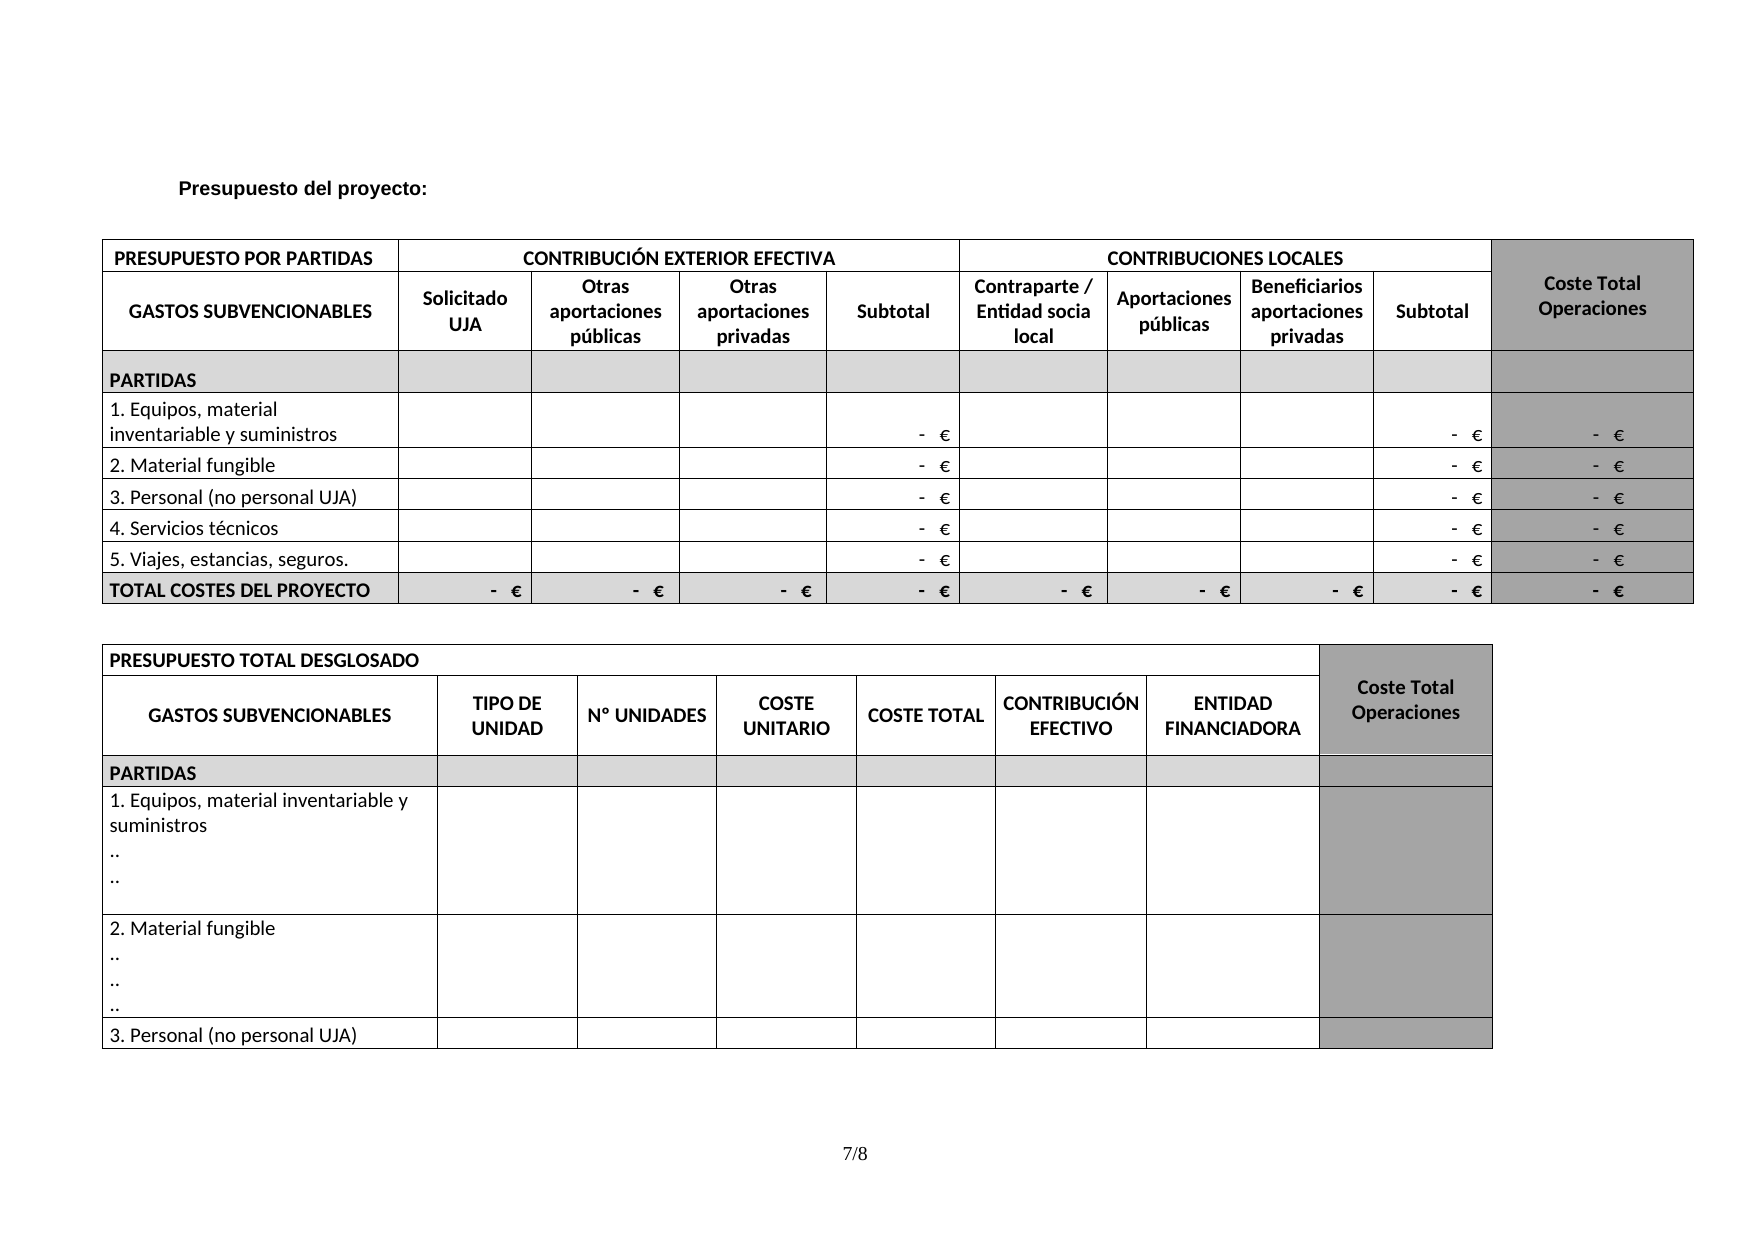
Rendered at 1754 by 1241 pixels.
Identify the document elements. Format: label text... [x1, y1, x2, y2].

table_cell [960, 479, 1107, 509]
table_cell - € [1374, 573, 1491, 603]
table_cell - € [1374, 448, 1491, 478]
table_cell [578, 1018, 716, 1048]
table_cell [1108, 448, 1240, 478]
table_cell [578, 756, 716, 786]
table_cell Otras aportaciones privadas [680, 272, 826, 350]
table_cell [680, 510, 826, 541]
table_cell [717, 915, 856, 1017]
table_cell COSTE TOTAL [857, 676, 995, 754]
table_cell TIPO DE UNIDAD [438, 676, 577, 754]
table_cell [680, 393, 826, 447]
table_cell [1108, 510, 1240, 541]
table_cell Otras aportaciones públicas [532, 272, 679, 350]
table_cell 2. Material fungible [103, 448, 398, 478]
table_cell [1374, 351, 1491, 392]
table_cell - € [1492, 573, 1693, 603]
table_cell [857, 915, 995, 1017]
table_cell - € [1374, 510, 1491, 541]
table_cell [1241, 542, 1373, 572]
table_cell [1147, 1018, 1319, 1048]
table_cell - € [399, 573, 531, 603]
table_cell [1492, 351, 1693, 392]
table_cell [680, 448, 826, 478]
table_cell [1241, 351, 1373, 392]
table_cell [438, 1018, 577, 1048]
table_cell [438, 915, 577, 1017]
table_cell [996, 756, 1146, 786]
table_cell [399, 542, 531, 572]
table_cell - € [1492, 542, 1693, 572]
table_cell GASTOS SUBVENCIONABLES [103, 272, 398, 350]
table_cell - € [827, 573, 959, 603]
table_cell [399, 351, 531, 392]
table_cell [399, 448, 531, 478]
table_cell [1241, 479, 1373, 509]
table_cell Subtotal [1374, 272, 1491, 350]
table_cell Subtotal [827, 272, 959, 350]
table_cell [399, 479, 531, 509]
table_cell [399, 510, 531, 541]
table_cell [1320, 1018, 1492, 1048]
table_cell - € [827, 448, 959, 478]
table_cell Solicitado UJA [399, 272, 531, 350]
table_cell [960, 448, 1107, 478]
table_cell - € [827, 393, 959, 447]
table_cell - € [960, 573, 1107, 603]
table_cell [532, 351, 679, 392]
table_cell [1147, 915, 1319, 1017]
table_cell [960, 510, 1107, 541]
table_cell [532, 448, 679, 478]
table_cell [996, 787, 1146, 914]
table_cell PARTIDAS [103, 351, 398, 392]
table_cell [960, 542, 1107, 572]
table_header PRESUPUESTO POR PARTIDAS [103, 240, 398, 271]
table_cell [857, 787, 995, 914]
table_cell - € [1492, 393, 1693, 447]
table_cell 1. Equipos, material inventariable y suministros .. .. [103, 787, 437, 914]
table_cell [532, 479, 679, 509]
table_cell - € [680, 573, 826, 603]
table_cell - € [1241, 573, 1373, 603]
table_cell 4. Servicios técnicos [103, 510, 398, 541]
table_cell [996, 915, 1146, 1017]
table_cell [1320, 787, 1492, 914]
table_cell - € [532, 573, 679, 603]
table_cell TOTAL COSTES DEL PROYECTO [103, 573, 398, 603]
table_cell - € [1492, 448, 1693, 478]
table_cell [857, 756, 995, 786]
table_cell 1. Equipos, material inventariable y suministros [103, 393, 398, 447]
table_cell Nº UNIDADES [578, 676, 716, 754]
table_cell [680, 542, 826, 572]
table_cell [717, 787, 856, 914]
table_cell - € [1492, 510, 1693, 541]
table_cell Beneficiarios aportaciones privadas [1241, 272, 1373, 350]
table_cell [438, 787, 577, 914]
table_header Coste Total Operaciones [1320, 645, 1492, 754]
table_cell [1147, 756, 1319, 786]
table_cell - € [827, 479, 959, 509]
table_cell [532, 510, 679, 541]
table_cell [1108, 542, 1240, 572]
table_cell [1320, 915, 1492, 1017]
table_cell [680, 351, 826, 392]
table_cell - € [1108, 573, 1240, 603]
table_cell COSTE UNITARIO [717, 676, 856, 754]
table_cell Aportaciones públicas [1108, 272, 1240, 350]
table_cell [1108, 351, 1240, 392]
table_cell [857, 1018, 995, 1048]
table_cell GASTOS SUBVENCIONABLES [103, 676, 437, 754]
table_cell 2. Material fungible .. .. .. [103, 915, 437, 1017]
list Presupuesto del proyecto: [178, 177, 1606, 200]
table_cell [827, 351, 959, 392]
table_cell 3. Personal (no personal UJA) [103, 479, 398, 509]
table_cell 5. Viajes, estancias, seguros. [103, 542, 398, 572]
table_cell [680, 479, 826, 509]
table_cell - € [1374, 479, 1491, 509]
table_cell PARTIDAS [103, 756, 437, 786]
table_cell [960, 393, 1107, 447]
table_cell [578, 787, 716, 914]
table_cell [438, 756, 577, 786]
table_cell [1241, 510, 1373, 541]
table_cell [1108, 393, 1240, 447]
table_cell [1241, 448, 1373, 478]
table_header PRESUPUESTO TOTAL DESGLOSADO [103, 645, 1319, 675]
table_cell [399, 393, 531, 447]
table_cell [103, 1018, 437, 1048]
table_cell [1241, 393, 1373, 447]
table_cell [717, 756, 856, 786]
table_cell [532, 393, 679, 447]
table_cell [1320, 756, 1492, 786]
table_cell [1147, 787, 1319, 914]
table_header CONTRIBUCIÓN EXTERIOR EFECTIVA [399, 240, 959, 271]
table_cell Contraparte / Entidad socia local [960, 272, 1107, 350]
table_header CONTRIBUCIONES LOCALES [960, 240, 1491, 271]
table_header Coste Total Operaciones [1492, 240, 1693, 350]
table_cell - € [827, 542, 959, 572]
table_cell [532, 542, 679, 572]
table_cell [1108, 479, 1240, 509]
table_cell CONTRIBUCIÓN EFECTIVO [996, 676, 1146, 754]
table_cell [996, 1018, 1146, 1048]
table_cell [960, 351, 1107, 392]
table_cell [578, 915, 716, 1017]
table_cell - € [1492, 479, 1693, 509]
table_cell [717, 1018, 856, 1048]
table_cell - € [827, 510, 959, 541]
table_cell - € [1374, 393, 1491, 447]
table_cell ENTIDAD FINANCIADORA [1147, 676, 1319, 754]
table_cell - € [1374, 542, 1491, 572]
